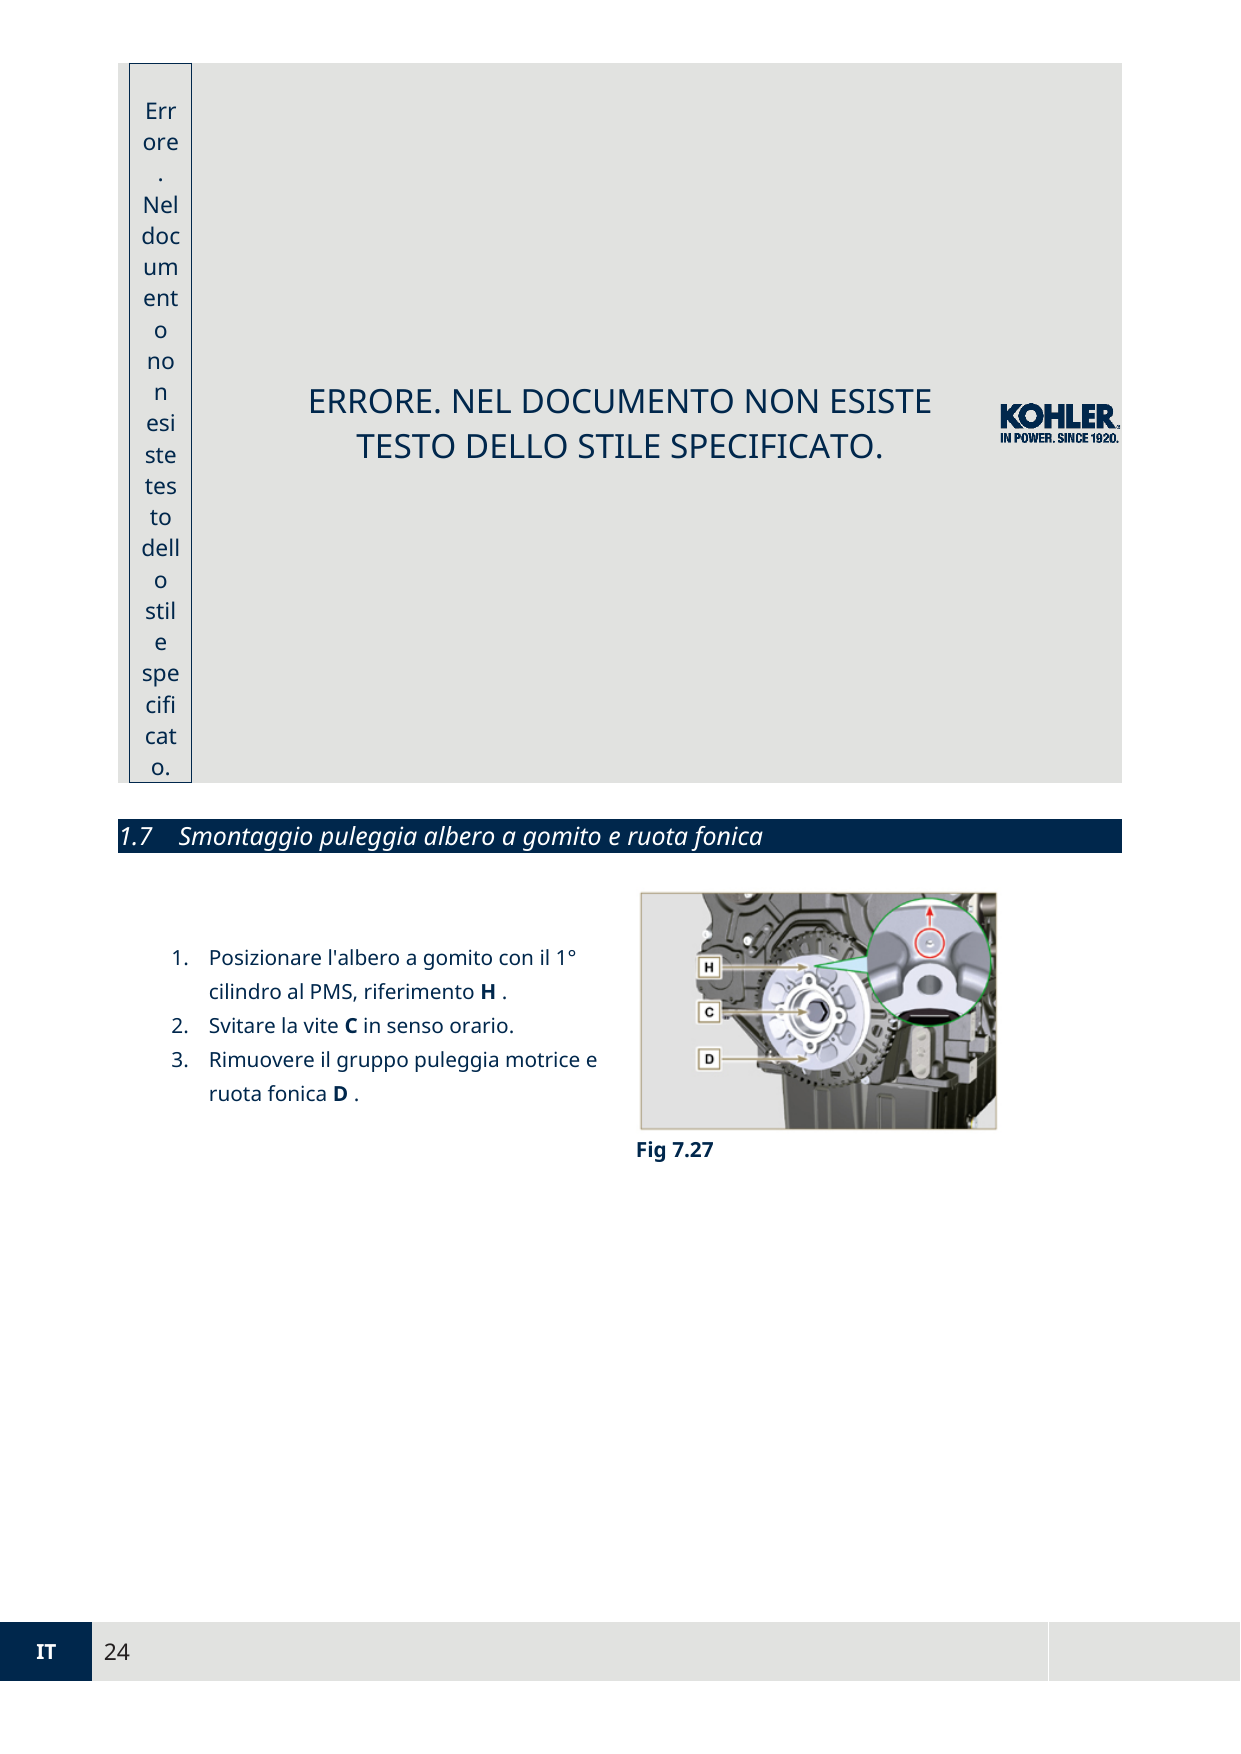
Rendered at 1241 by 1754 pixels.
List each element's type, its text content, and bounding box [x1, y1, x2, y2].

picture [635, 887, 1002, 1135]
subtitle Smontaggio puleggia albero a gomito e ruota fonica [118, 819, 1122, 853]
picture [1000, 403, 1121, 443]
table_header Fig 7.27 [620, 872, 1122, 1179]
table_header Posizionare l'albero a gomito con il 1° cilindro al PMS, riferimento H . Svitare la vite C in senso orario. Rimuovere il gruppo puleggia motrice e ruota fonica D . [118, 872, 620, 1179]
